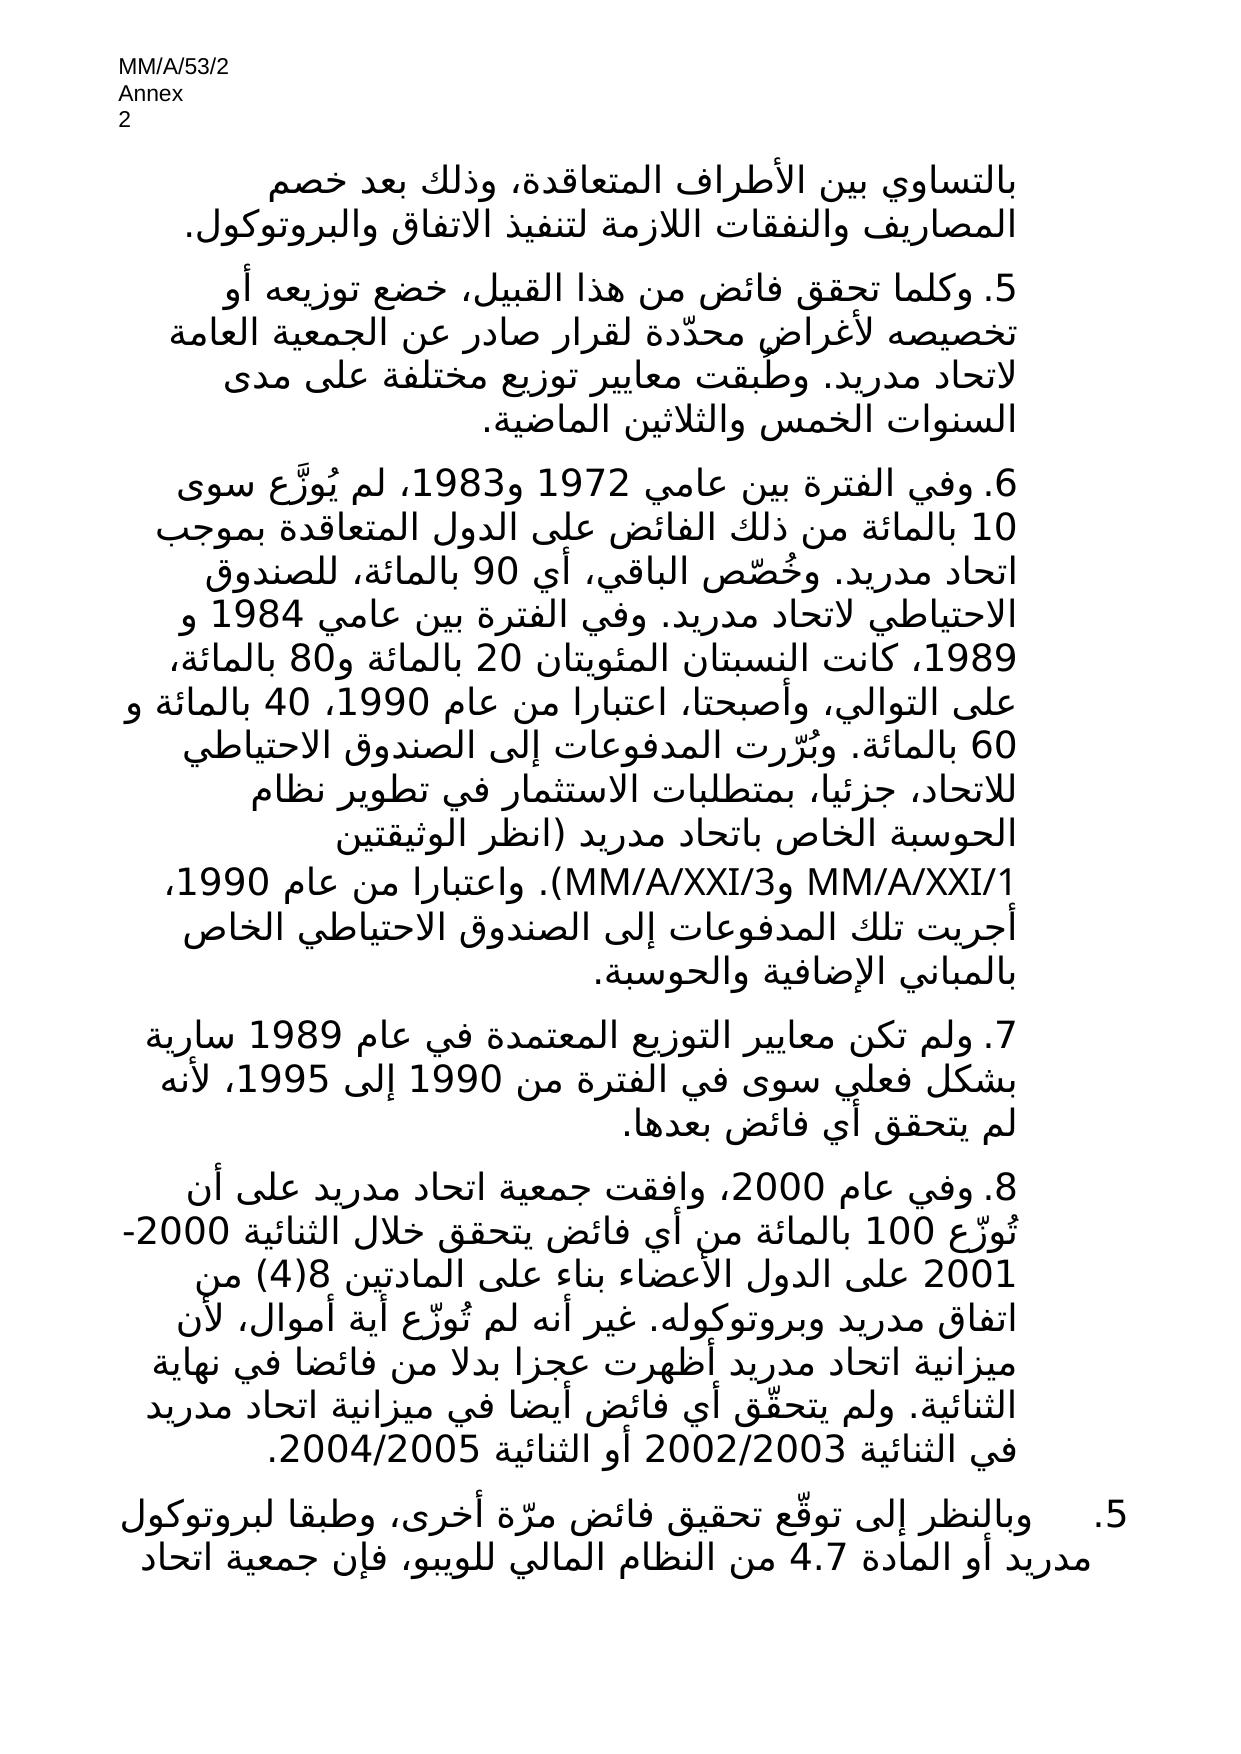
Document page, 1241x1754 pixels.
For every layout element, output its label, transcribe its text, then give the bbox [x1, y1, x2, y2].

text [118, 158, 1018, 246]
text 7. ولم تكن معايير التوزيع المعتمدة في عام 1989 سارية بشكل فعلي سوى في الفترة من 1990 إلى 1995، لأنه لم يتحقق أي فائض بعدها. [118, 1014, 1018, 1145]
text 5. وكلما تحقق فائض من هذا القبيل، خضع توزيعه أو تخصيصه لأغراض محدّدة لقرار صادر عن الجمعية العامة لاتحاد مدريد. وطُبقت معايير توزيع مختلفة على مدى السنوات الخمس والثلاثين الماضية. [118, 267, 1018, 441]
text 8. وفي عام 2000، وافقت جمعية اتحاد مدريد على أن تُوزّع 100 بالمائة من أي فائض يتحقق خلال الثنائية 2000-2001 على الدول الأعضاء بناء على المادتين 8(4) من اتفاق مدريد وبروتوكوله. غير أنه لم تُوزّع أية أموال، لأن ميزانية اتحاد مدريد أظهرت عجزا بدلا من فائضا في نهاية الثنائية. ولم يتحقّق أي فائض أيضا في ميزانية اتحاد مدريد في الثنائية 2002/2003 أو الثنائية 2004/2005. [118, 1166, 1018, 1471]
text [118, 1492, 1092, 1579]
text 6. وفي الفترة بين عامي 1972 و1983، لم يُوزَّع سوى 10 بالمائة من ذلك الفائض على الدول المتعاقدة بموجب اتحاد مدريد. وخُصّص الباقي، أي 90 بالمائة، للصندوق الاحتياطي لاتحاد مدريد. وفي الفترة بين عامي 1984 و1989، كانت النسبتان المئويتان 20 بالمائة و80 بالمائة، على التوالي، وأصبحتا، اعتبارا من عام 1990، 40 بالمائة و60 بالمائة. وبُرّرت المدفوعات إلى الصندوق الاحتياطي للاتحاد، جزئيا، بمتطلبات الاستثمار في تطوير نظام الحوسبة الخاص باتحاد مدريد (انظر الوثيقتين MM/A/XXI/1 وMM/A/XXI/3). واعتبارا من عام 1990، أجريت تلك المدفوعات إلى الصندوق الاحتياطي الخاص بالمباني الإضافية والحوسبة. [118, 462, 1018, 993]
